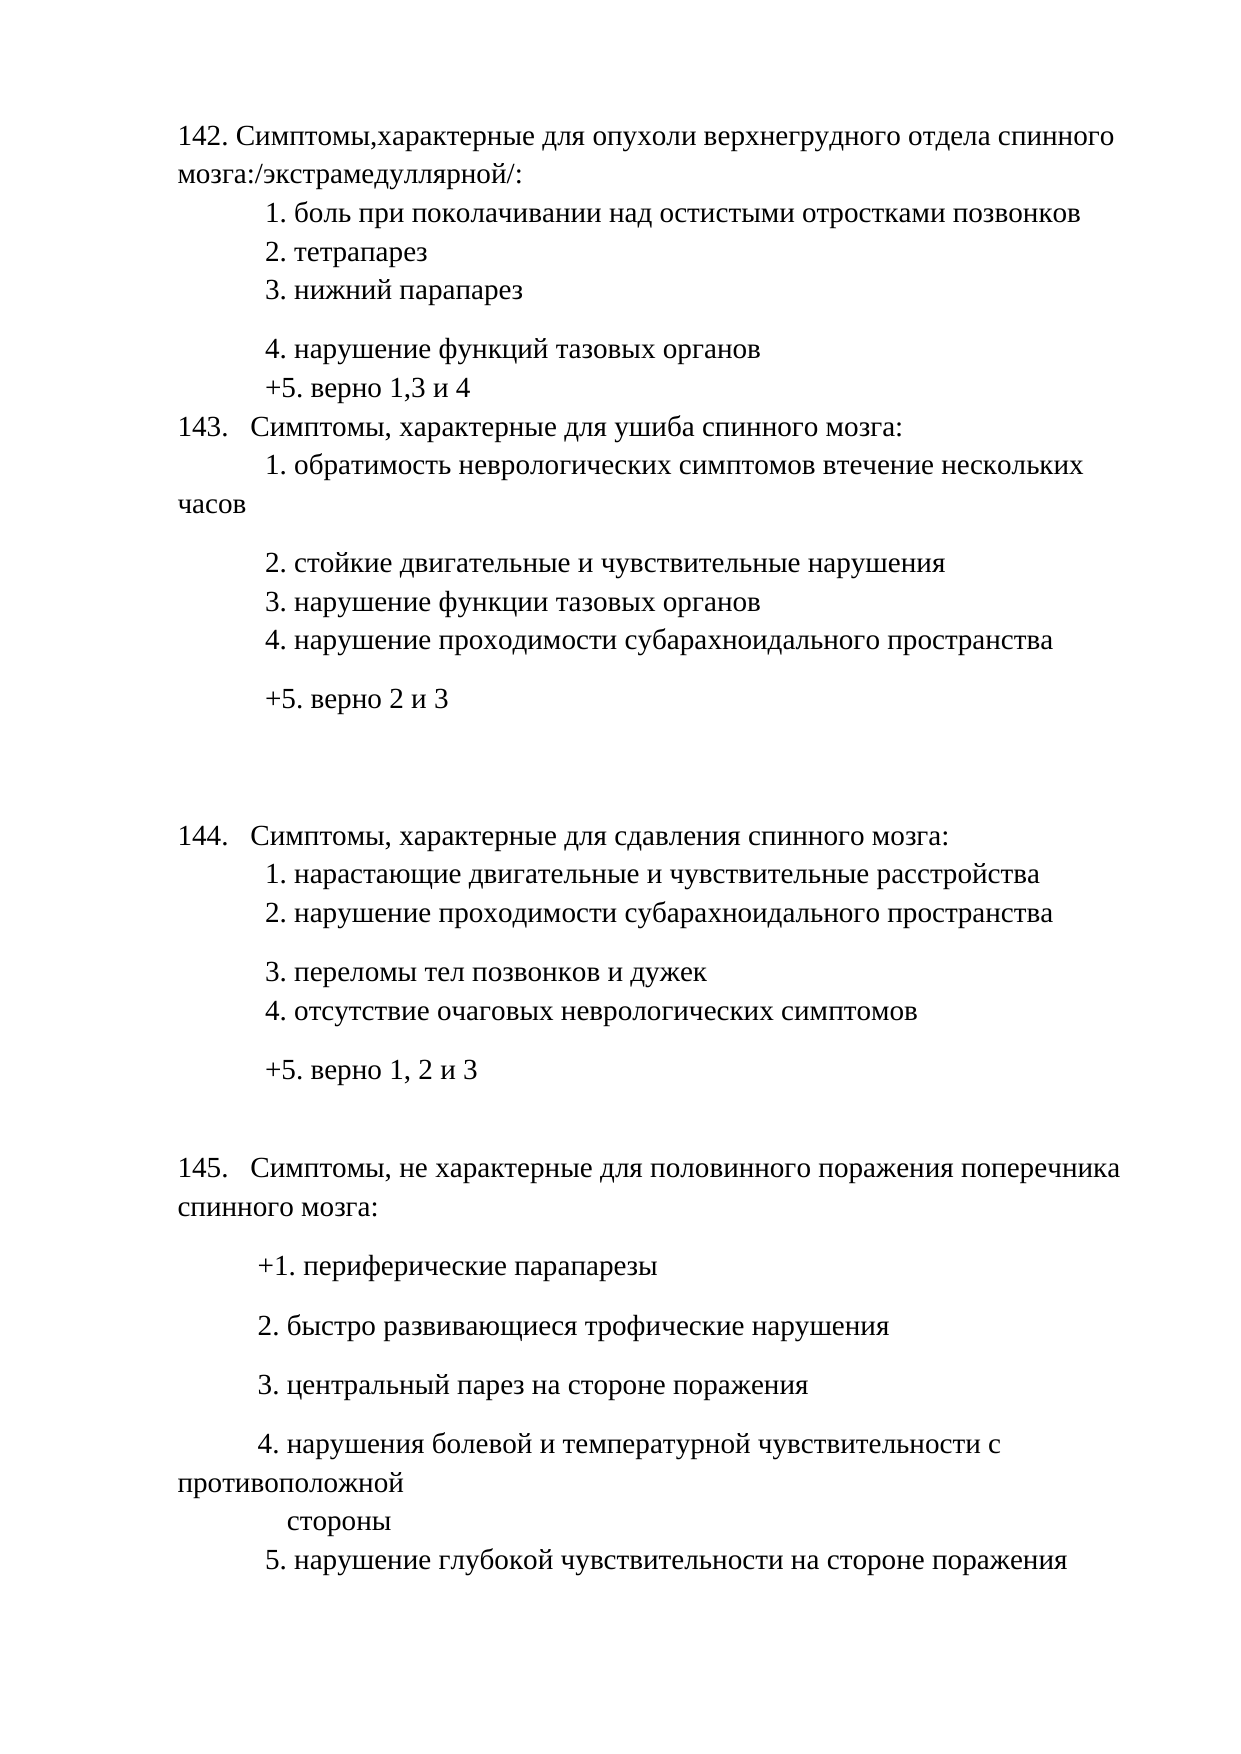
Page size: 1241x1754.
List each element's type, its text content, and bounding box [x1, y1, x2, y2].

text +5. верно 2 и 3 [177, 682, 1152, 715]
text 2. стойкие двигательные и чувствительные нарушения 3. нарушение функции тазовых органов 4. нарушение проходимости субарахноидального пространства [177, 545, 1152, 656]
text 145. Симптомы, не характерные для половинного поражения поперечника спинного мозга: [177, 1112, 1152, 1222]
text 4. нарушение функций тазовых органов +5. верно 1,3 и 4 143. Симптомы, характерные для ушиба спинного мозга: 1. обратимость неврологических симптомов втечение нескольких часов [177, 332, 1152, 519]
text 3. переломы тел позвонков и дужек 4. отсутствие очаговых неврологических симптомов [177, 954, 1152, 1027]
text +5. верно 1, 2 и 3 [177, 1052, 1152, 1086]
text +1. периферические парапарезы [177, 1248, 1152, 1282]
text 144. Симптомы, характерные для сдавления спинного мозга: 1. нарастающие двигательные и чувствительные расстройства 2. нарушение проходимости субарахноидального пространства [177, 741, 1152, 929]
text 3. центральный парез на стороне поражения [177, 1367, 1152, 1401]
text 142. Симптомы,характерные для опухоли верхнегрудного отдела спинного мозга:/экстрамедуллярной/: 1. боль при поколачивании над остистыми отростками позвонков 2. тетрапарез 3. нижний парапарез [177, 118, 1152, 306]
text 2. быстро развивающиеся трофические нарушения [177, 1308, 1152, 1341]
text 4. нарушения болевой и температурной чувствительности с противоположной стороны 5. нарушение глубокой чувствительности на стороне поражения [177, 1426, 1152, 1609]
